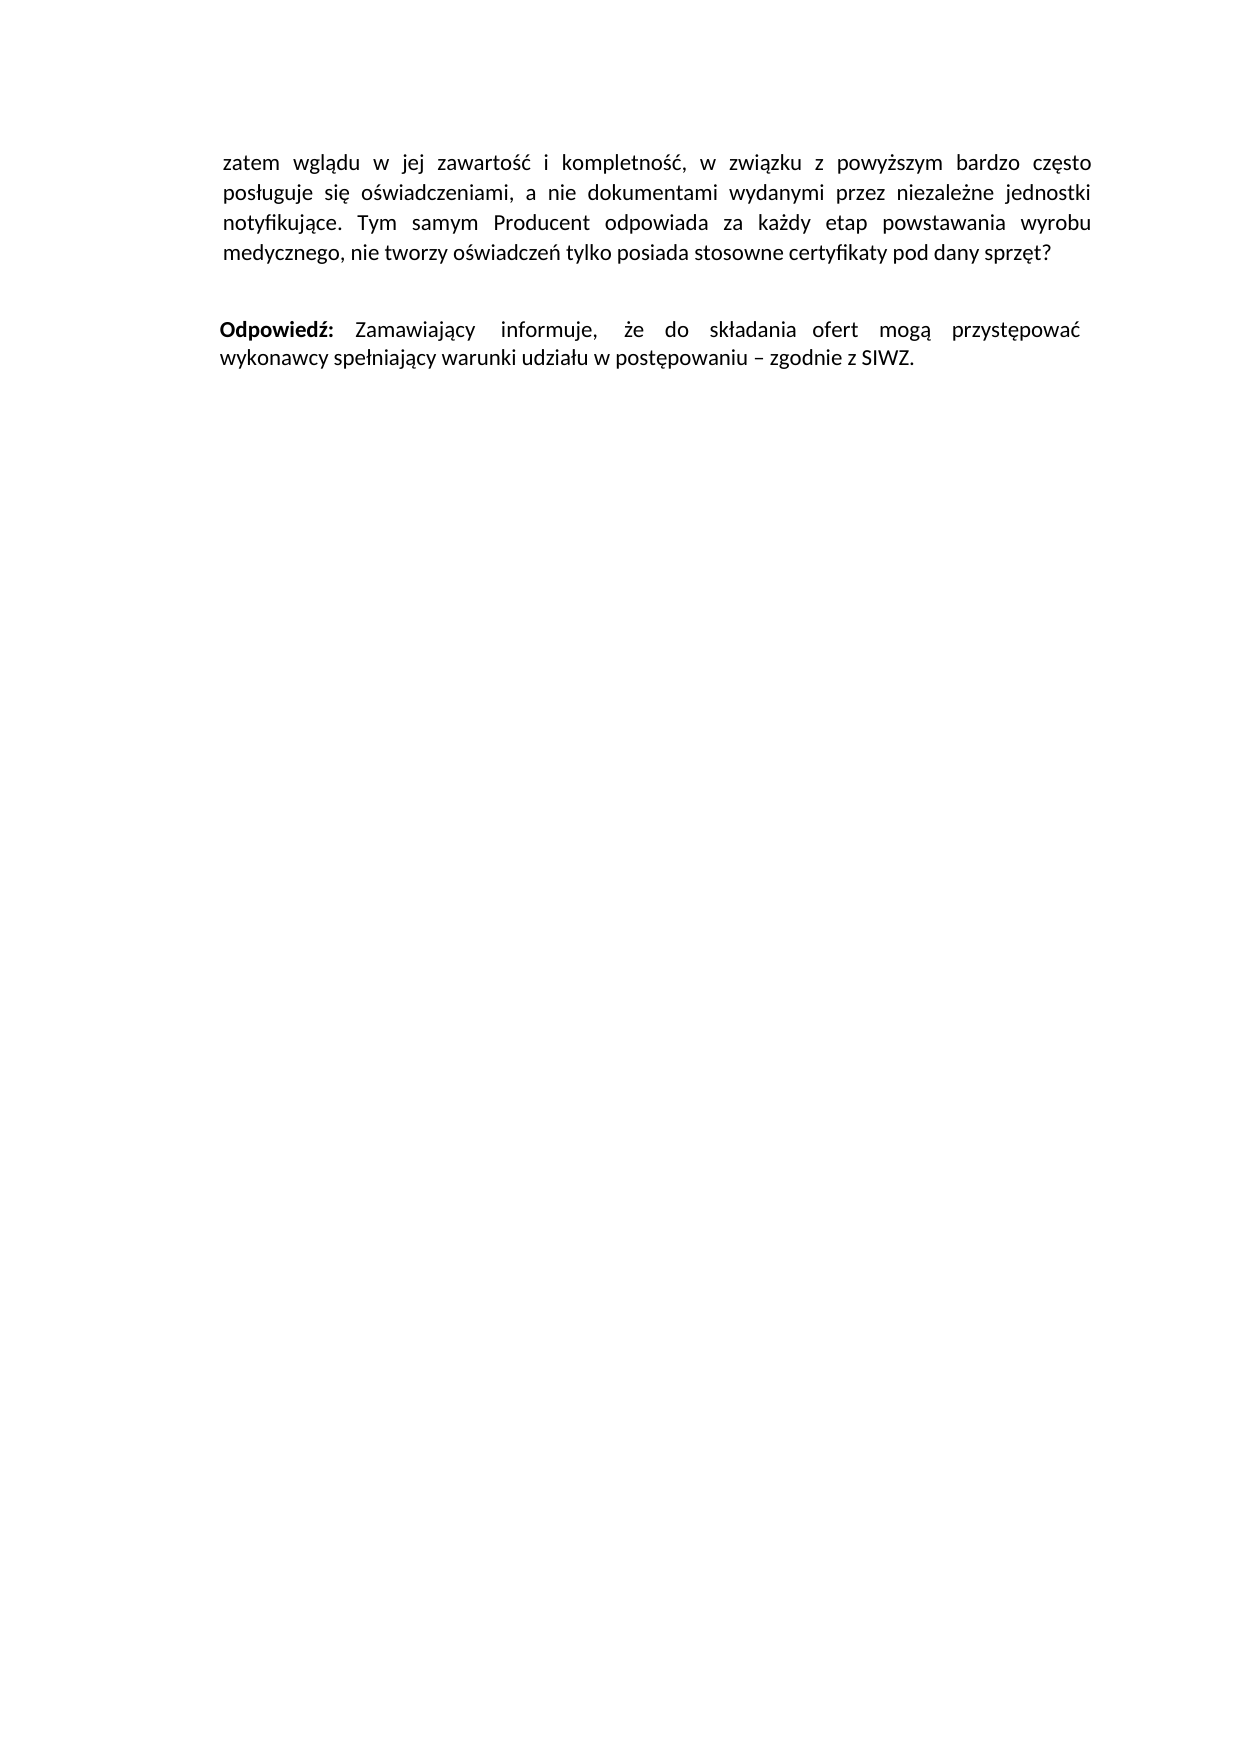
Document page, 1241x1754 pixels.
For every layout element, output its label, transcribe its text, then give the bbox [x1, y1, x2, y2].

text Odpowiedź: Zamawiający informuje, że do składania ofert mogą przystępować [148, 315, 1093, 343]
text wykonawcy spełniający warunki udziału w postępowaniu – zgodnie z SIWZ. [148, 343, 1093, 371]
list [223, 148, 1093, 266]
